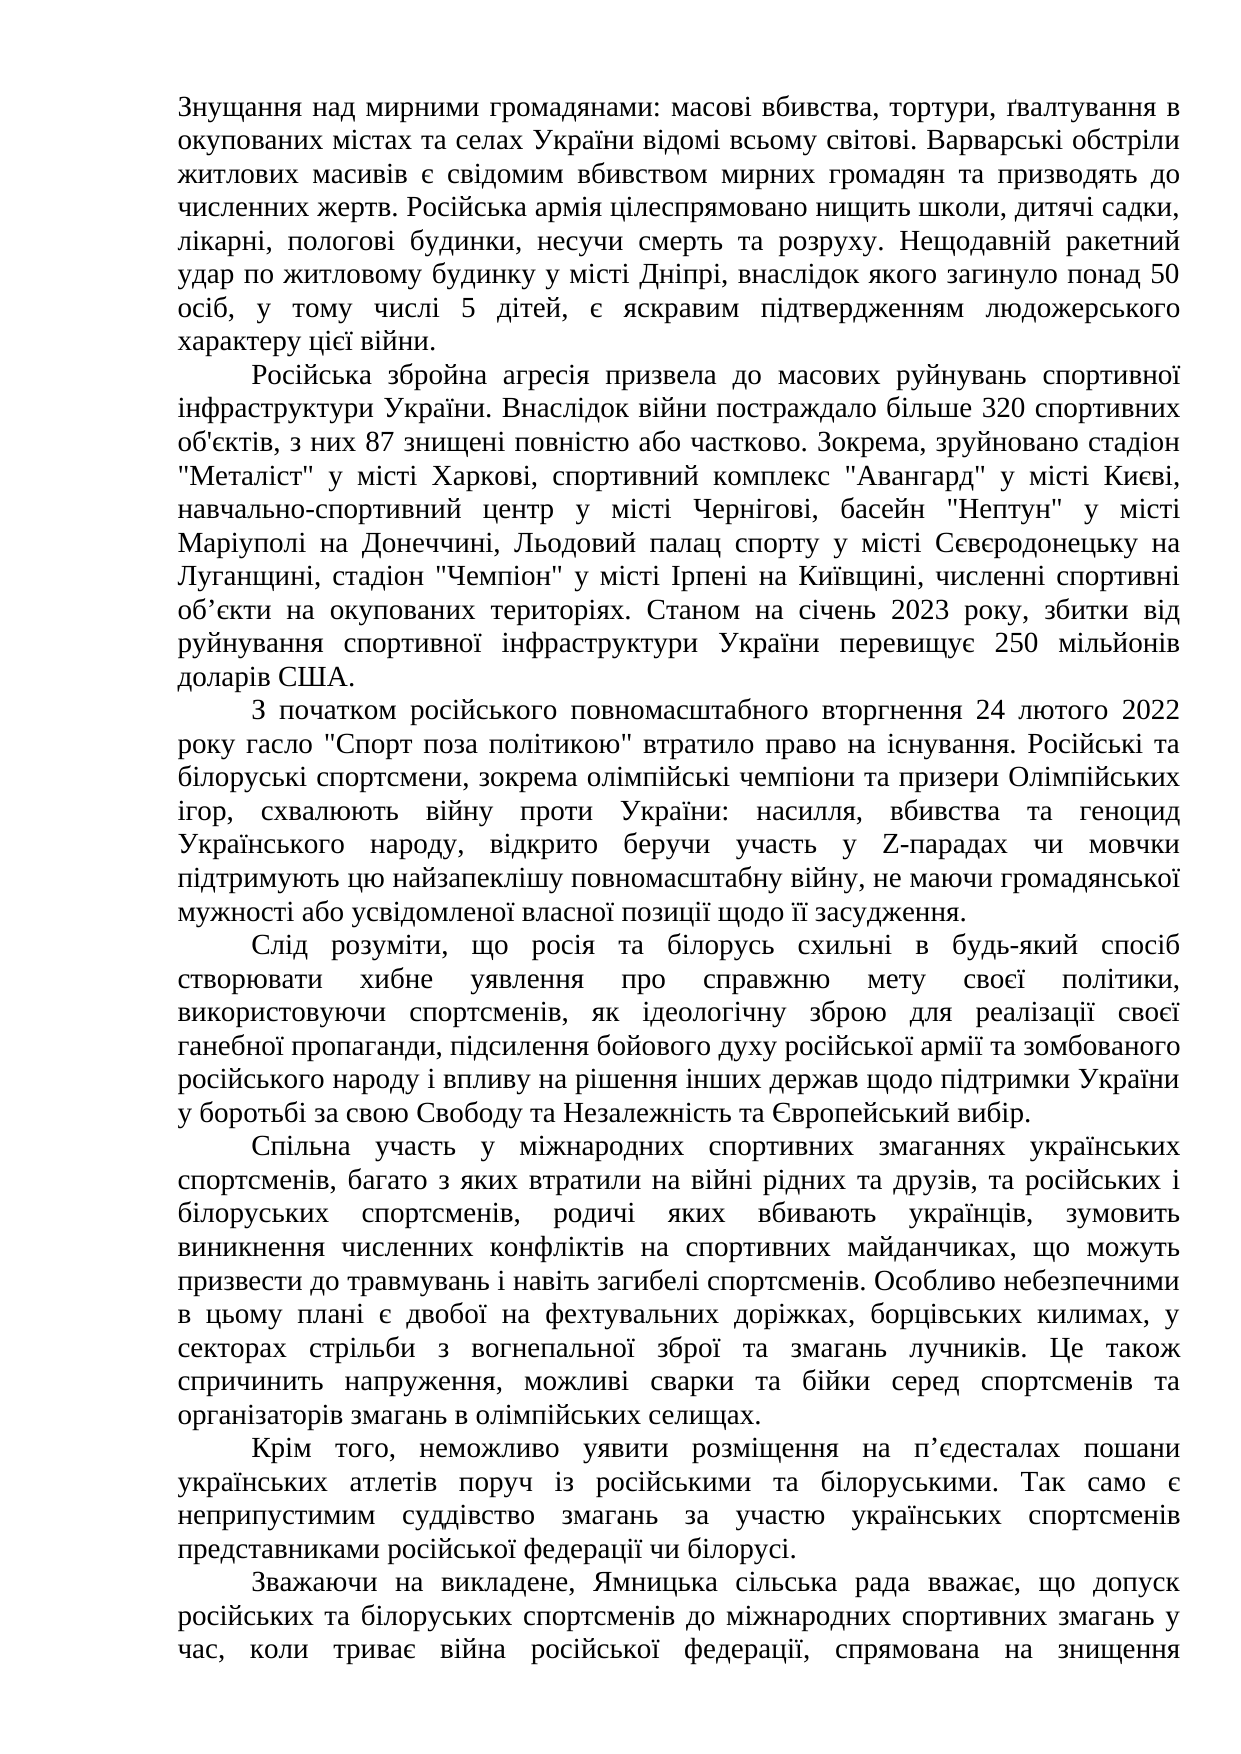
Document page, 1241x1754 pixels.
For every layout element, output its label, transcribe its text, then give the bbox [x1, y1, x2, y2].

text З початком російського повномасштабного вторгнення 24 лютого 2022 року гасло "Спорт поза політикою" втратило право на існування. Російські та білоруські спортсмени, зокрема олімпійські чемпіони та призери Олімпійських ігор, схвалюють війну проти України: насилля, вбивства та геноцид Українського народу, відкрито беручи участь у Z-парадах чи мовчки підтримують цю найзапеклішу повномасштабну війну, не маючи громадянської мужності або усвідомленої власної позиції щодо її засудження. [177, 692, 1181, 927]
text Слід розуміти, що росія та білорусь схильні в будь-який спосіб створювати хибне уявлення про справжню мету своєї політики, використовуючи спортсменів, як ідеологічну зброю для реалізації своєї ганебної пропаганди, підсилення бойового духу російської армії та зомбованого російського народу і впливу на рішення інших держав щодо підтримки України у боротьбі за свою Свободу та Незалежність та Європейський вибір. [177, 927, 1181, 1128]
text Російська збройна агресія призвела до масових руйнувань спортивної інфраструктури України. Внаслідок війни постраждало більше 320 спортивних об'єктів, з них 87 знищені повністю або частково. Зокрема, зруйновано стадіон "Металіст" у місті Харкові, спортивний комплекс "Авангард" у місті Києві, навчально-спортивний центр у місті Чернігові, басейн "Нептун" у місті Маріуполі на Донеччині, Льодовий палац спорту у місті Сєвєродонецьку на Луганщині, стадіон "Чемпіон" у місті Ірпені на Київщині, численні спортивні об’єкти на окупованих територіях. Станом на січень 2023 року, збитки від руйнування спортивної інфраструктури України перевищує 250 мільйонів доларів США. [177, 357, 1181, 692]
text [177, 1564, 1181, 1665]
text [177, 89, 1181, 357]
text Спільна участь у міжнародних спортивних змаганнях українських спортсменів, багато з яких втратили на війні рідних та друзів, та російських і білоруських спортсменів, родичі яких вбивають українців, зумовить виникнення численних конфліктів на спортивних майданчиках, що можуть призвести до травмувань і навіть загибелі спортсменів. Особливо небезпечними в цьому плані є двобої на фехтувальних доріжках, борцівських килимах, у секторах стрільби з вогнепальної зброї та змагань лучників. Це також спричинить напруження, можливі сварки та бійки серед спортсменів та організаторів змагань в олімпійських селищах. [177, 1128, 1181, 1430]
text Крім того, неможливо уявити розміщення на п’єдесталах пошани українських атлетів поруч із російськими та білоруськими. Так само є неприпустимим суддівство змагань за участю українських спортсменів представниками російської федерації чи білорусі. [177, 1430, 1181, 1564]
